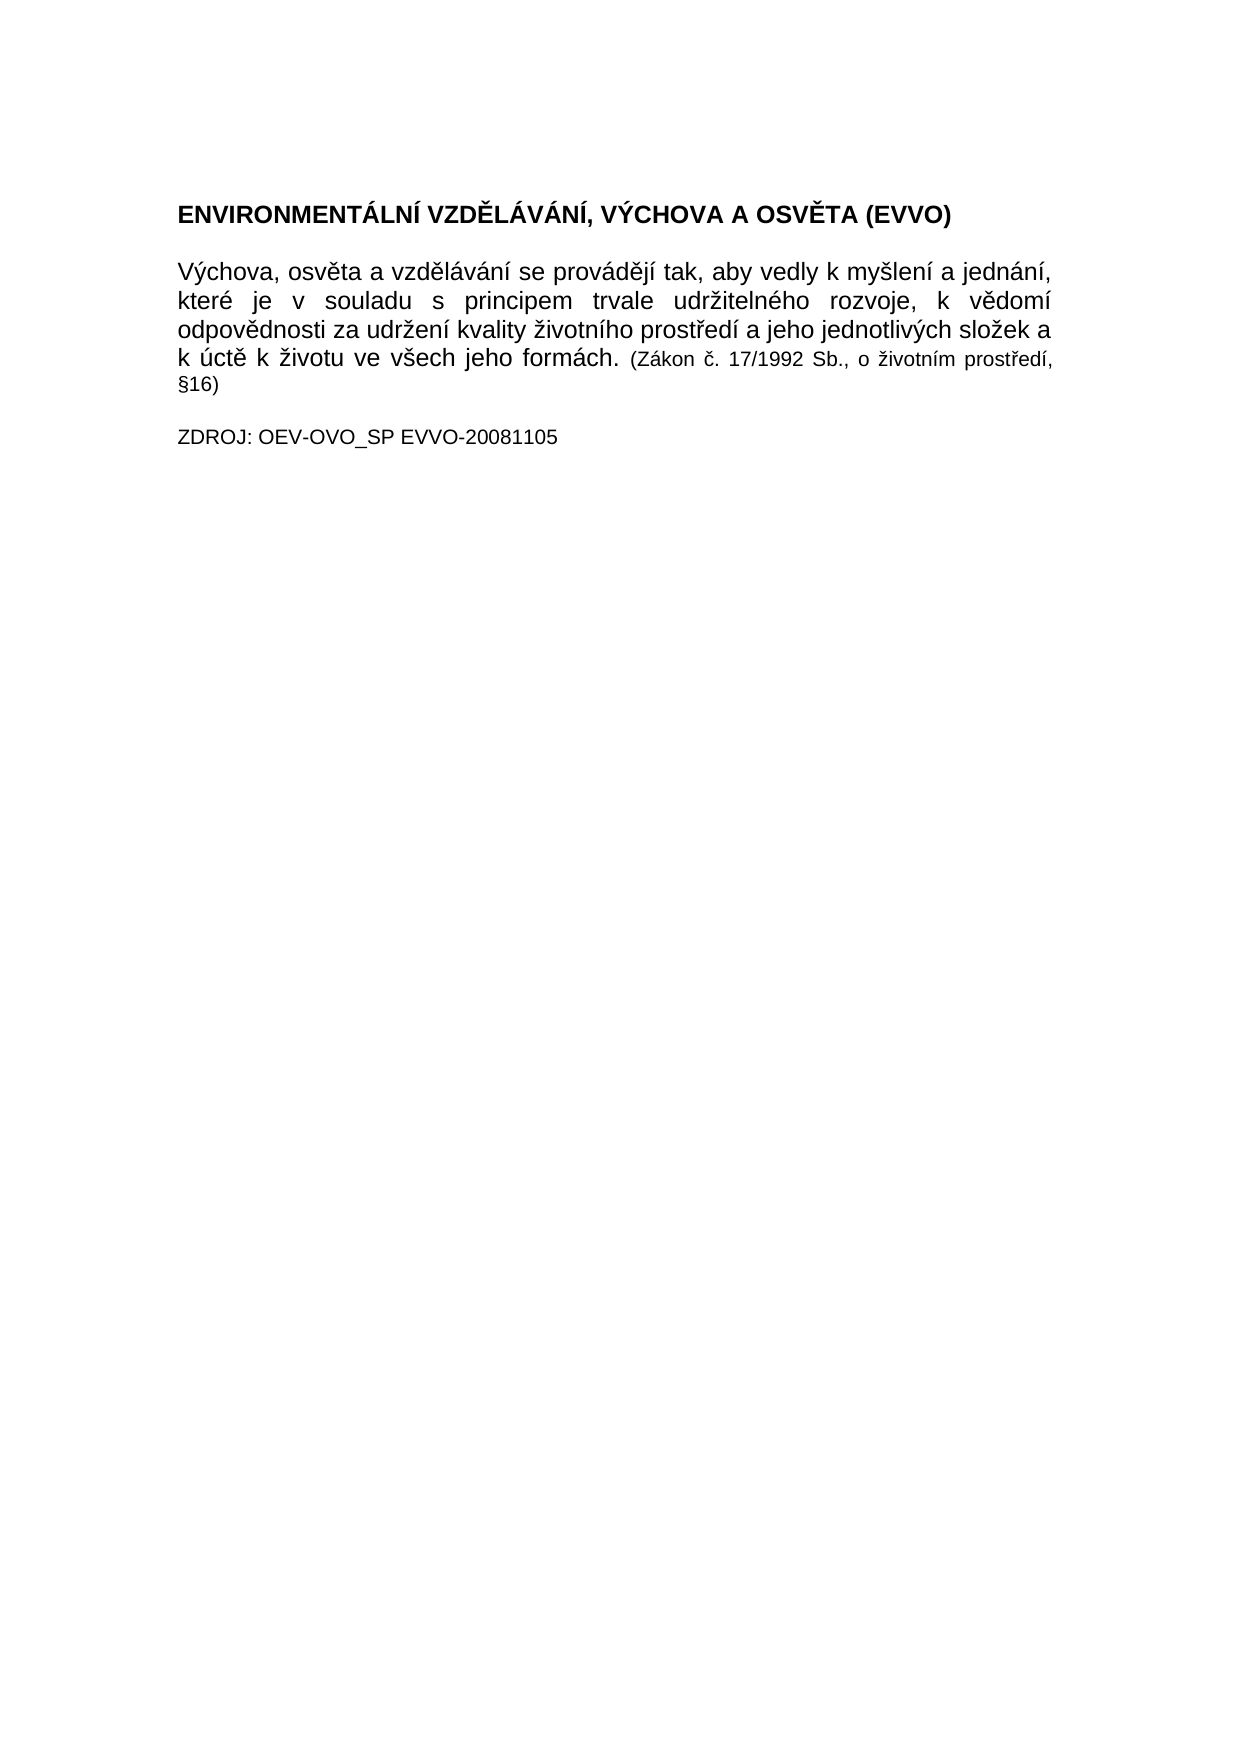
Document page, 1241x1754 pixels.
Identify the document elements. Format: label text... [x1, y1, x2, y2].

text Výchova, osvěta a vzdělávání se provádějí tak, aby vedly k myšlení a jednání, které je v souladu s principem trvale udržitelného rozvoje, k vědomí odpovědnosti za udržení kvality životního prostředí a jeho jednotlivých složek a k úctě k životu ve všech jeho formách. (Zákon č. 17/1992 Sb., o životním prostředí, §16) [177, 257, 1053, 396]
text ZDROJ: OEV-OVO_SP EVVO-20081105 [177, 425, 1053, 449]
text ENVIRONMENTÁLNÍ VZDĚLÁVÁNÍ, VÝCHOVA A OSVĚTA (EVVO) [177, 199, 1053, 228]
